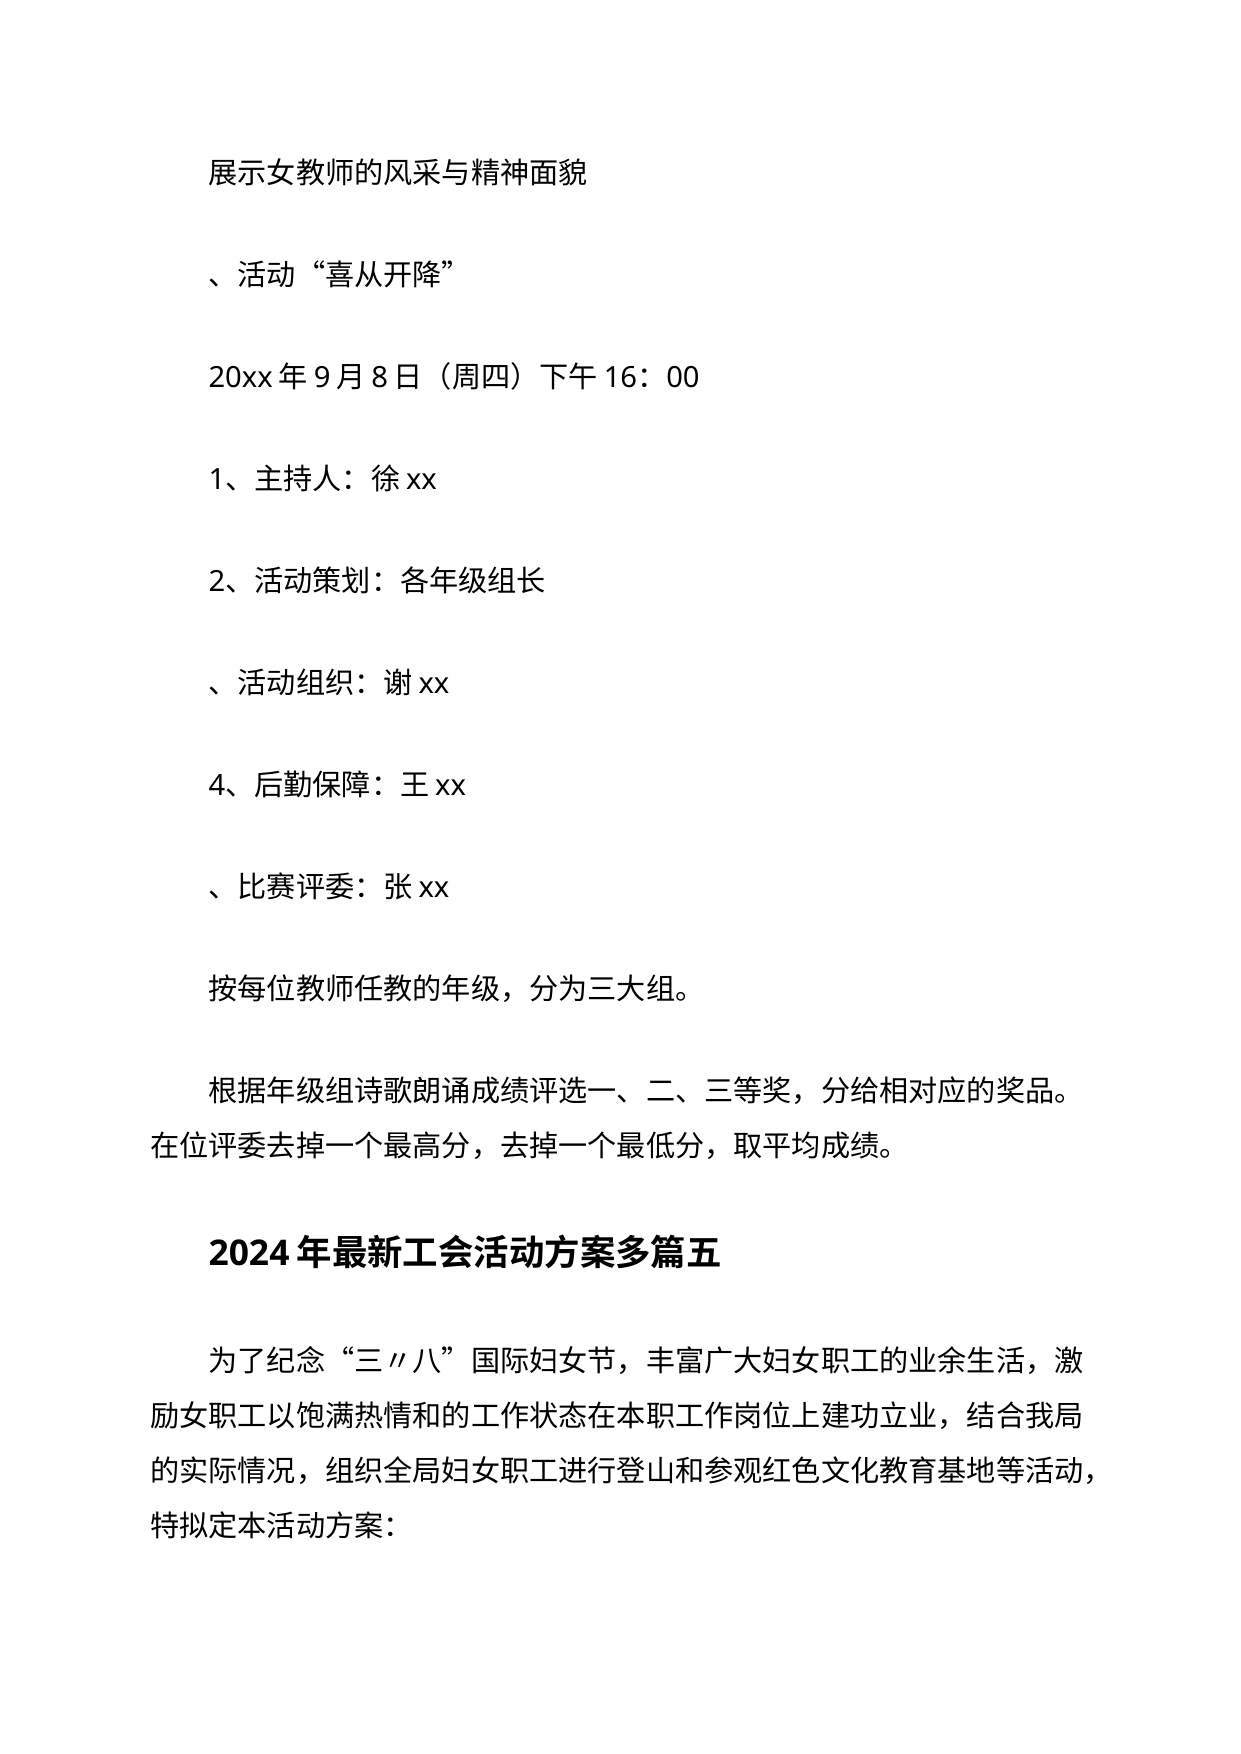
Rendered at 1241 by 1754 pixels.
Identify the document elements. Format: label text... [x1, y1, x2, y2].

text 按每位教师任教的年级，分为三大组。 [150, 965, 1090, 1008]
text 为了纪念“三〃八”国际妇女节，丰富广大妇女职工的业余生活，激励女职工以饱满热情和的工作状态在本职工作岗位上建功立业，结合我局的实际情况，组织全局妇女职工进行登山和参观红色文化教育基地等活动，特拟定本活动方案： [150, 1337, 1090, 1544]
text 、比赛评委：张xx [150, 863, 1090, 906]
text 2024年最新工会活动方案多篇五 [150, 1224, 1090, 1275]
text 1、主持人：徐xx [150, 456, 1090, 498]
text 根据年级组诗歌朗诵成绩评选一、二、三等奖，分给相对应的奖品。在位评委去掉一个最高分，去掉一个最低分，取平均成绩。 [150, 1067, 1090, 1164]
text 4、后勤保障：王xx [150, 761, 1090, 804]
text 、活动“喜从开降” [150, 252, 1090, 294]
text 展示女教师的风采与精神面貌 [150, 150, 1090, 192]
text 20xx年9月8日（周四）下午16：00 [150, 353, 1090, 396]
text 2、活动策划：各年级组长 [150, 557, 1090, 600]
text 、活动组织：谢xx [150, 659, 1090, 702]
